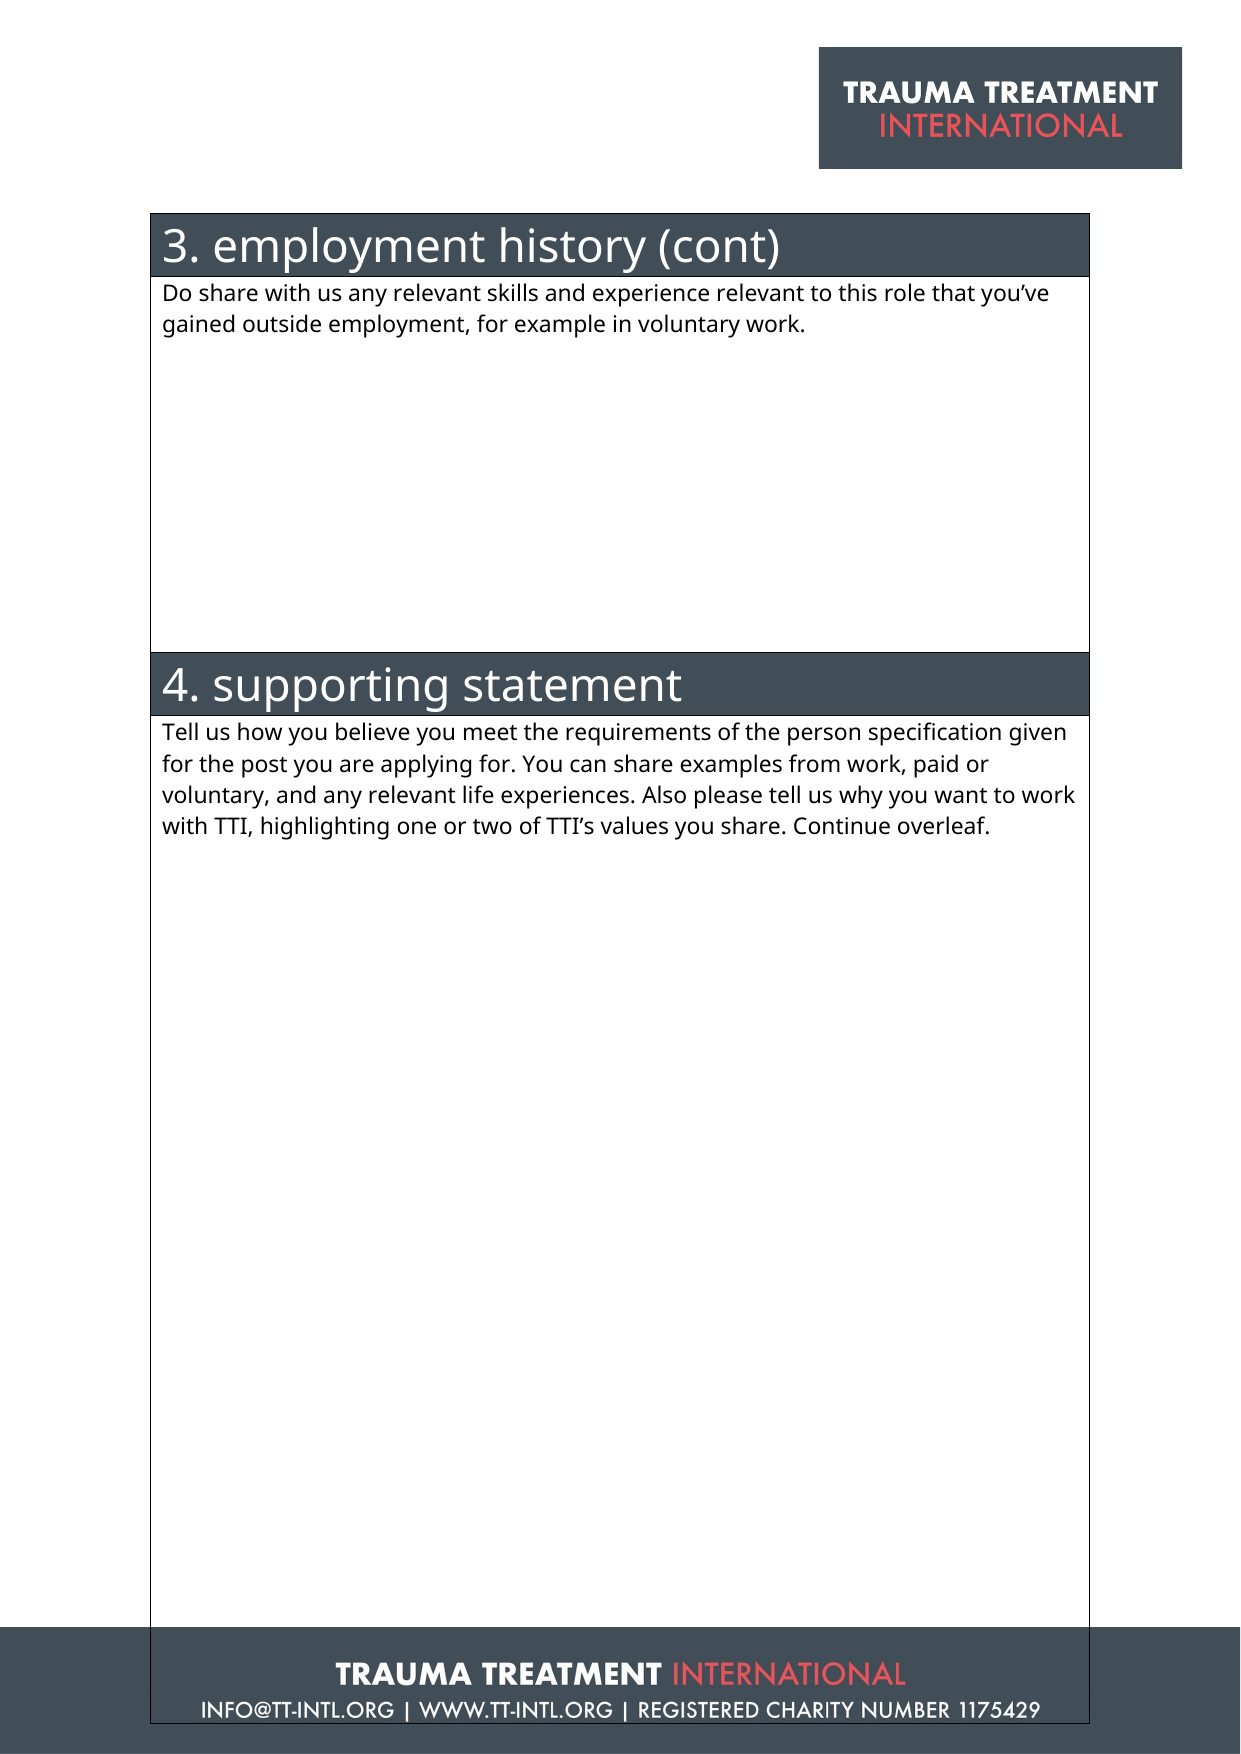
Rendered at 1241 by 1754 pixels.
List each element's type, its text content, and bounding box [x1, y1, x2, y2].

picture [0, 1627, 1241, 1754]
table_header 3. employment history (cont) [151, 214, 1089, 276]
picture [818, 47, 1183, 169]
table_cell 4. supporting statement [151, 653, 1089, 715]
table_cell Do share with us any relevant skills and experience relevant to this role that you’ve gained outside employment, for example in voluntary work. [151, 277, 1089, 652]
